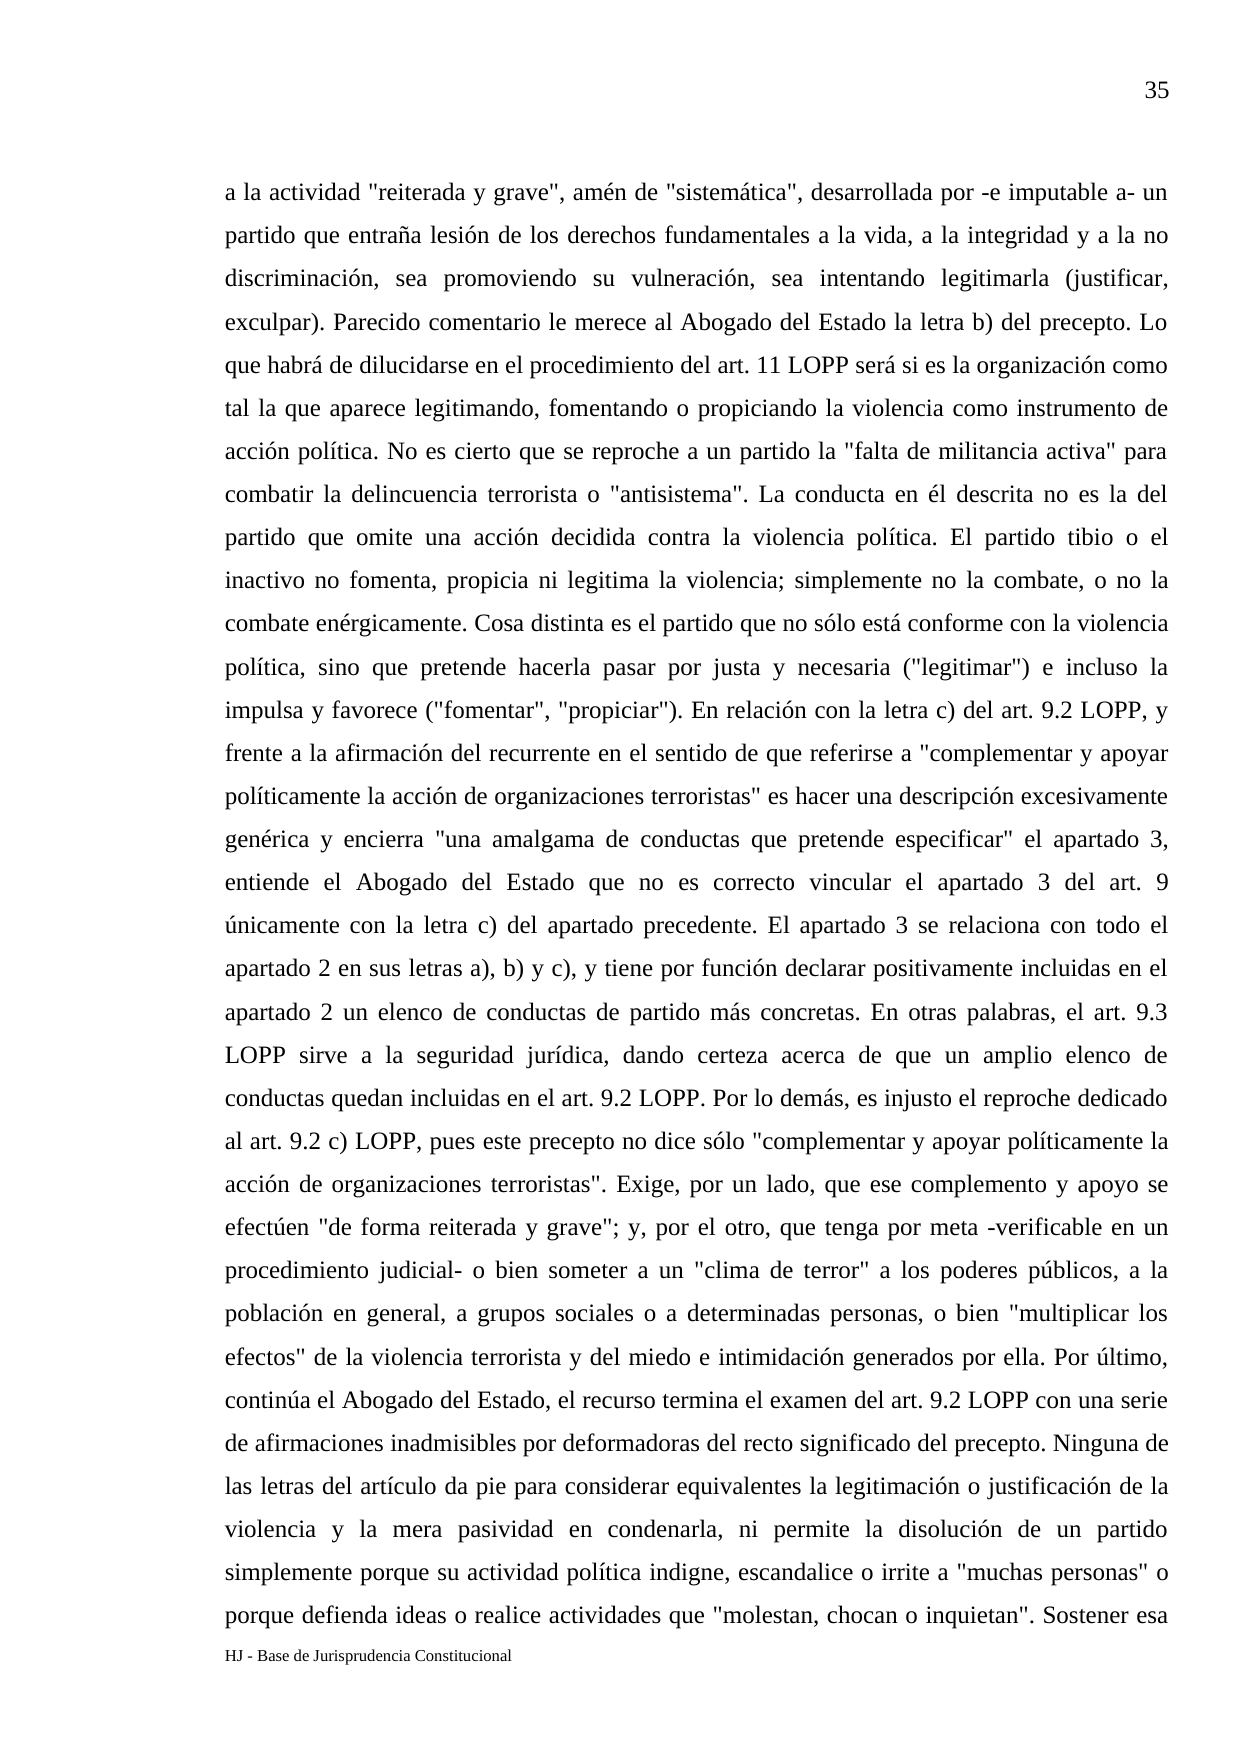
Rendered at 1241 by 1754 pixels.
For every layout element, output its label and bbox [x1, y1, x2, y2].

text [224, 177, 1169, 1629]
